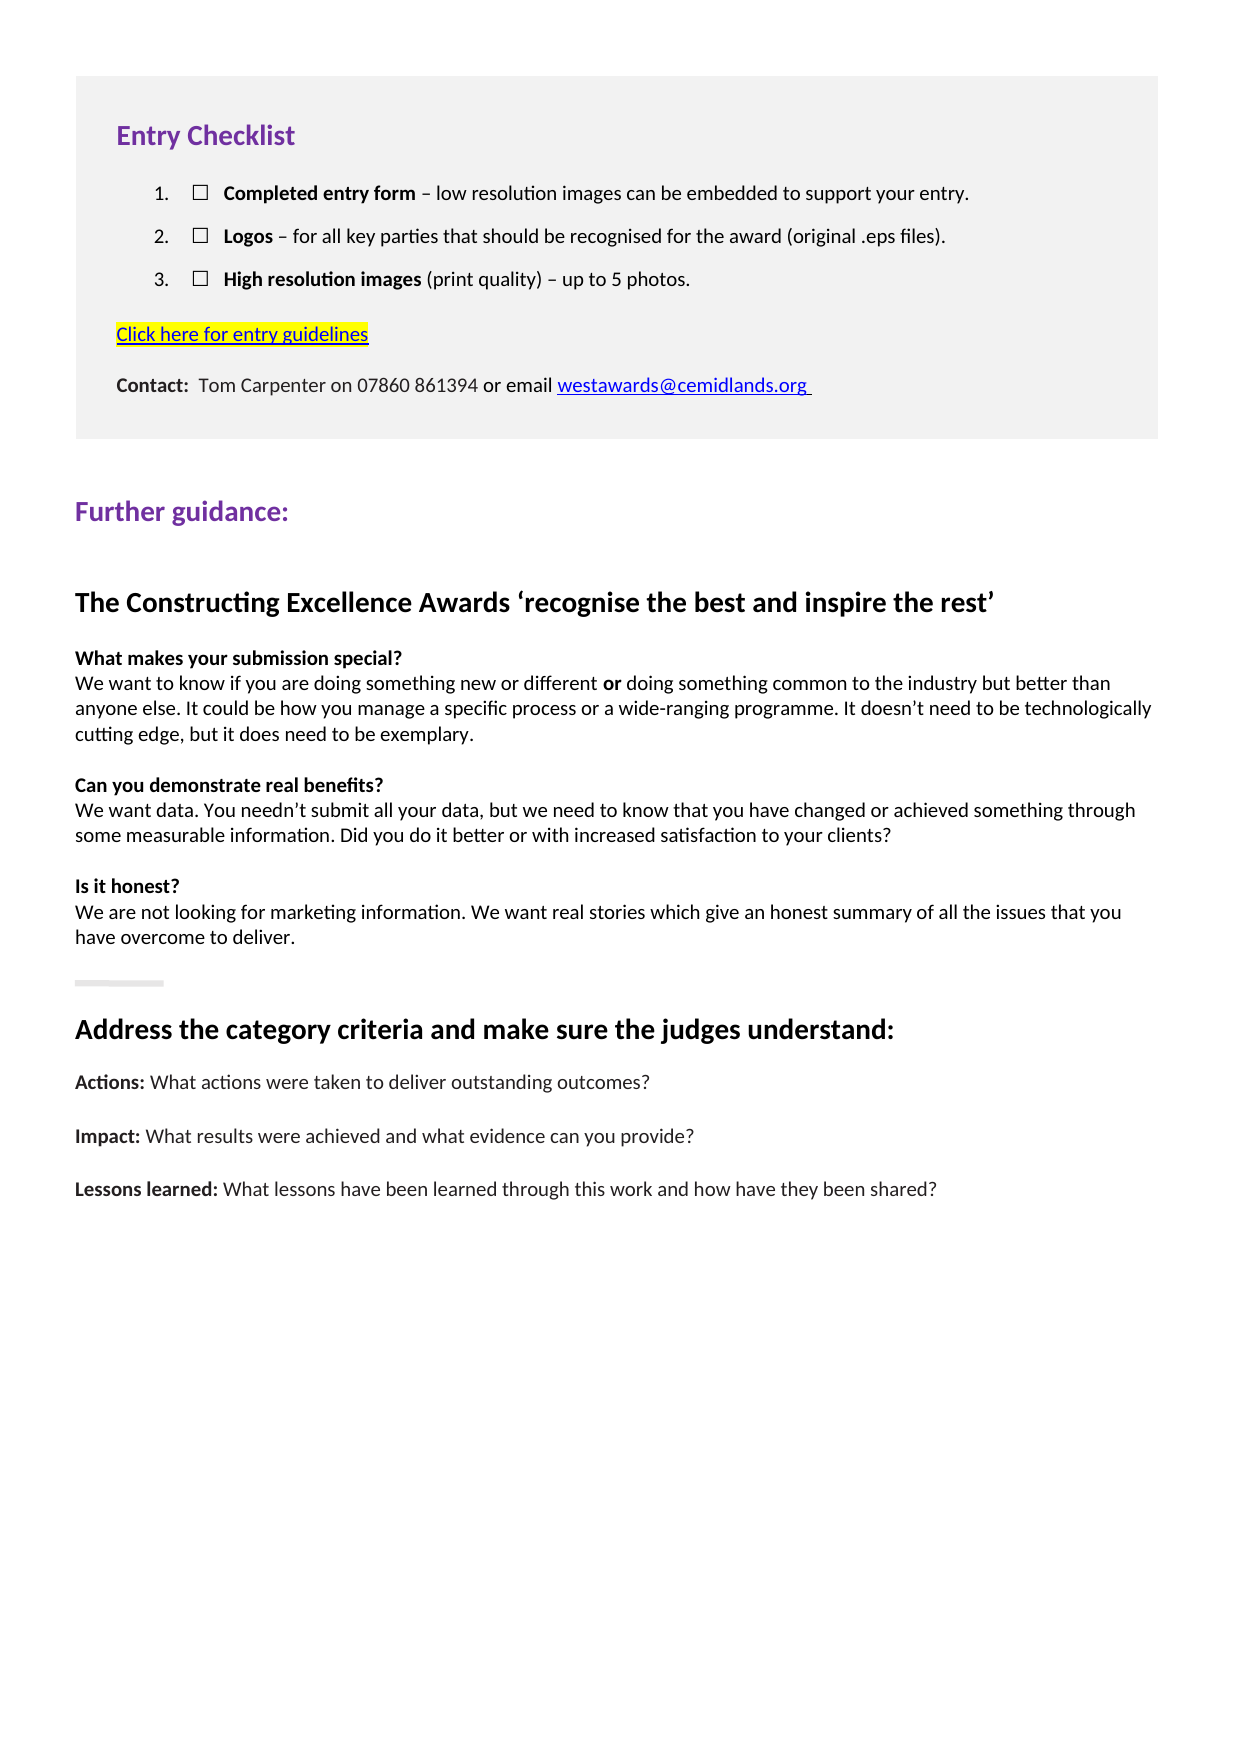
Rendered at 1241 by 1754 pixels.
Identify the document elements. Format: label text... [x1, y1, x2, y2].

text Is it honest? [75, 873, 1165, 899]
text Can you demonstrate real benefits? [75, 772, 1165, 797]
text Impact: What results were achieved and what evidence can you provide? [75, 1123, 1165, 1176]
text Further guidance: [75, 493, 1165, 529]
text What makes your submission special? [75, 645, 1165, 670]
text The Constructing Excellence Awards ‘recognise the best and inspire the rest’ [75, 584, 1165, 619]
text We want data. You needn’t submit all your data, but we need to know that you have changed or achieved something through some measurable information. Did you do it better or with increased satisfaction to your clients? [75, 797, 1165, 848]
text We want to know if you are doing something new or different or doing something common to the industry but better than anyone else. It could be how you manage a specific process or a wide-ranging programme. It doesn’t need to be technologically cutting edge, but it does need to be exemplary. [75, 670, 1165, 746]
text We are not looking for marketing information. We want real stories which give an honest summary of all the issues that you have overcome to deliver. [75, 899, 1165, 950]
text Address the category criteria and make sure the judges understand: [75, 1011, 1165, 1046]
table_header Entry Checklist Completed entry form – low resolution images can be embedded to support your entry. Logos – for all key parties that should be recognised for the award (original .eps files). High resolution images (print quality) – up to 5 photos. Click here for entry guidelines Contact: Tom Carpenter on 07860 861394 or email westawards@cemidlands.org [76, 76, 1158, 439]
text Lessons learned: What lessons have been learned through this work and how have they been shared? [75, 1176, 1165, 1202]
text Actions: What actions were taken to deliver outstanding outcomes? [75, 1069, 1165, 1123]
